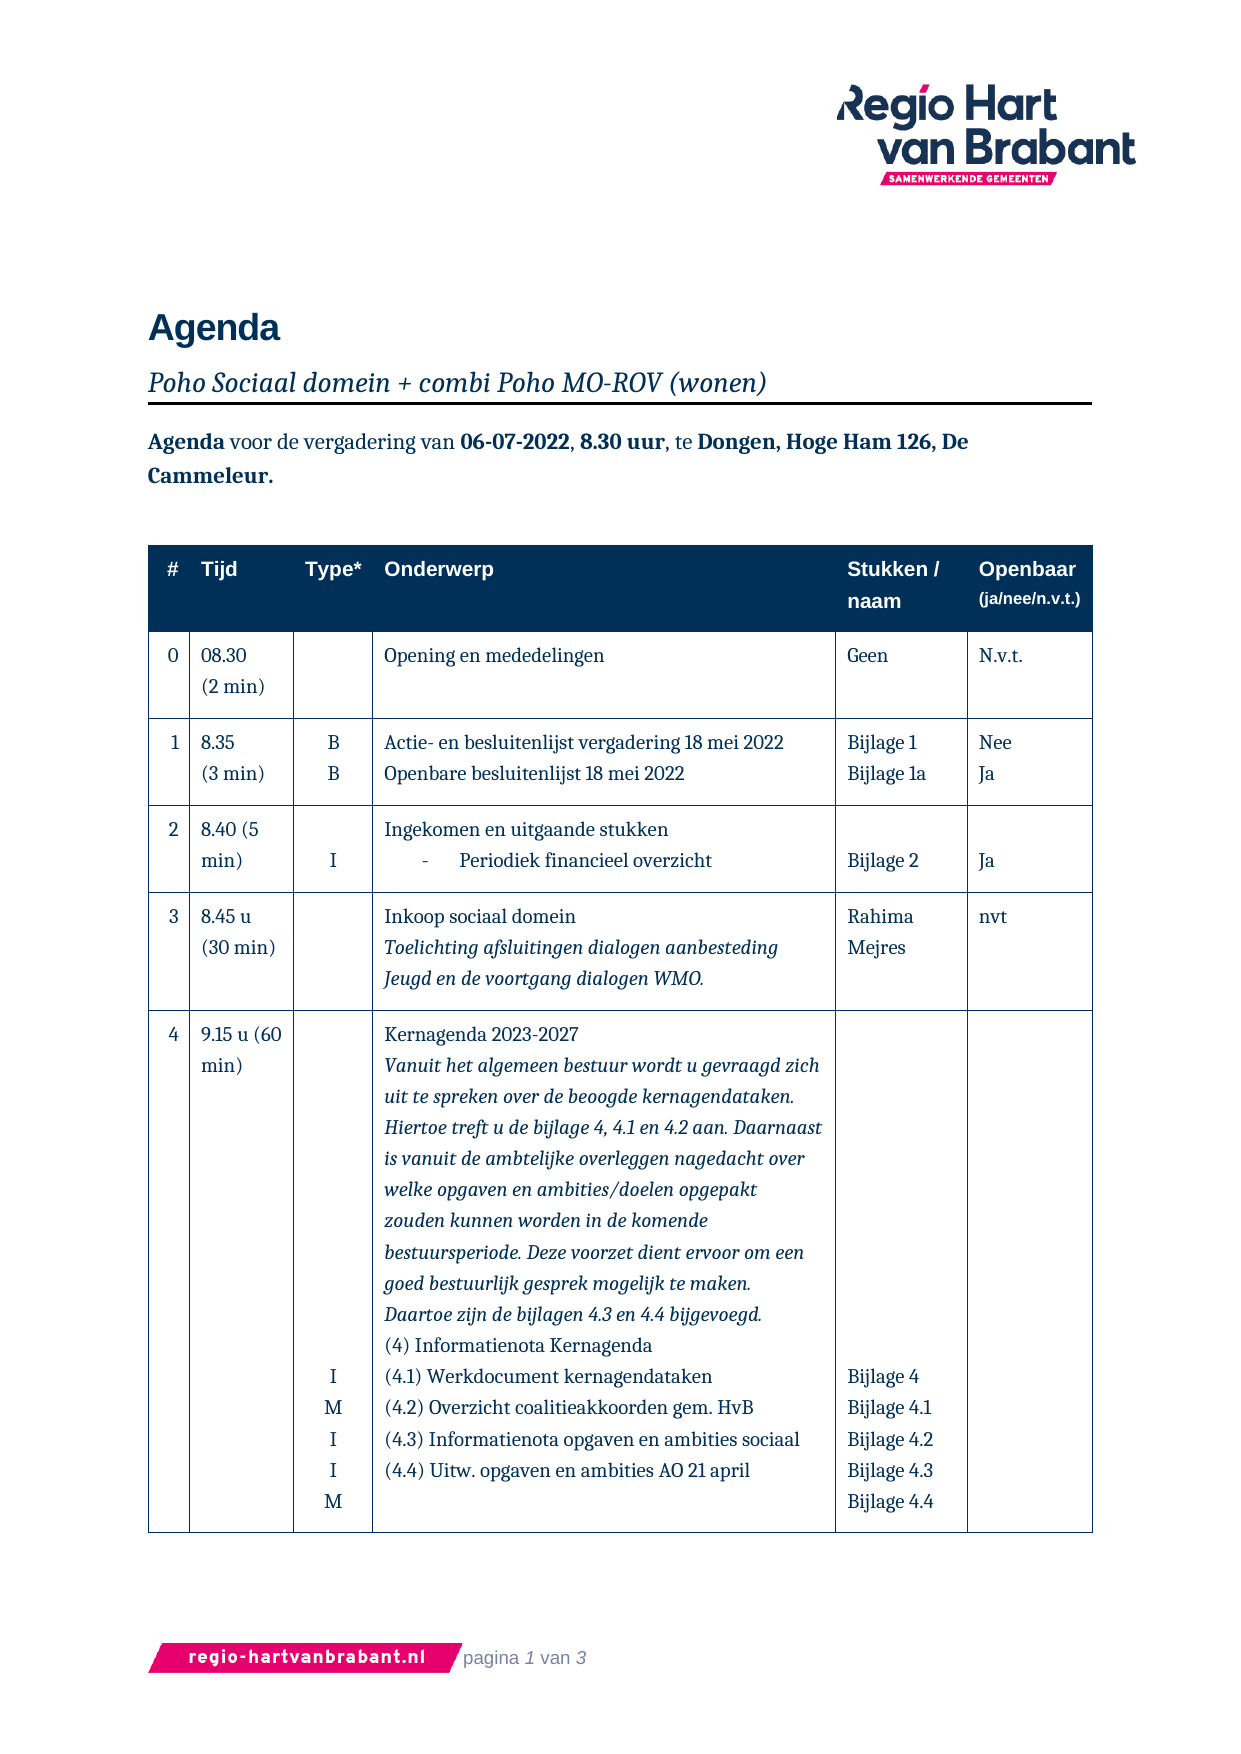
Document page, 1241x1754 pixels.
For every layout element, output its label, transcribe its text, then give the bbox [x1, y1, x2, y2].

table_cell 08.30 (2 min) [190, 632, 293, 718]
picture [147, 1643, 463, 1673]
table_header Stukken / naam [836, 546, 967, 631]
table_cell Opening en mededelingen [373, 632, 835, 718]
table_cell 8.35 (3 min) [190, 719, 293, 805]
table_cell 8.40 (5 min) [190, 806, 293, 892]
table_header Onderwerp [373, 546, 835, 631]
table_cell 1 [149, 719, 189, 805]
table_cell Geen [836, 632, 967, 718]
table_cell I [294, 806, 372, 892]
table_cell Ja [968, 806, 1092, 892]
table_cell [294, 632, 372, 718]
picture [0, 0, 1239, 265]
table_cell nvt [968, 893, 1092, 1009]
table_cell N.v.t. [968, 632, 1092, 718]
table_header # [149, 546, 189, 631]
table_cell Rahima Mejres [836, 893, 967, 1009]
table_cell 2 [149, 806, 189, 892]
table_cell Bijlage 1 Bijlage 1a [836, 719, 967, 805]
table_cell B B [294, 719, 372, 805]
table_cell 0 [149, 632, 189, 718]
table_cell [294, 893, 372, 1009]
text Poho Sociaal domein + combi Poho MO-ROV (wonen) [148, 366, 1092, 402]
table_header Type* [294, 546, 372, 631]
table_cell I M I I M [294, 1011, 372, 1532]
table_cell Bijlage 4 Bijlage 4.1 Bijlage 4.2 Bijlage 4.3 Bijlage 4.4 [836, 1011, 967, 1532]
table_cell 8.45 u (30 min) [190, 893, 293, 1009]
table_cell [968, 1011, 1092, 1532]
table_header Tijd [190, 546, 293, 631]
table_header Openbaar (ja/nee/n.v.t.) [968, 546, 1092, 631]
table_cell Bijlage 2 [836, 806, 967, 892]
table_cell 9.15 u (60 min) [190, 1011, 293, 1532]
table_cell Ingekomen en uitgaande stukken Periodiek financieel overzicht [373, 806, 835, 892]
table_cell 4 [149, 1011, 189, 1532]
text Agenda voor de vergadering van 06-07-2022, 8.30 uur, te Dongen, Hoge Ham 126, De Cammeleur. [148, 428, 1092, 489]
table_cell Kernagenda 2023-2027 Vanuit het algemeen bestuur wordt u gevraagd zich uit te spreken over de beoogde kernagendataken. Hiertoe treft u de bijlage 4, 4.1 en 4.2 aan. Daarnaast is vanuit de ambtelijke overleggen nagedacht over welke opgaven en ambities/doelen opgepakt zouden kunnen worden in de komende bestuursperiode. Deze voorzet dient ervoor om een goed bestuurlijk gesprek mogelijk te maken. Daartoe zijn de bijlagen 4.3 en 4.4 bijgevoegd. (4) Informatienota Kernagenda (4.1) Werkdocument kernagendataken (4.2) Overzicht coalitieakkoorden gem. HvB (4.3) Informatienota opgaven en ambities sociaal (4.4) Uitw. opgaven en ambities AO 21 april [373, 1011, 835, 1532]
table_cell Nee Ja [968, 719, 1092, 805]
title Agenda [148, 305, 1092, 348]
table_cell Inkoop sociaal domein Toelichting afsluitingen dialogen aanbesteding Jeugd en de voortgang dialogen WMO. [373, 893, 835, 1009]
table_cell 3 [149, 893, 189, 1009]
table_cell Actie- en besluitenlijst vergadering 18 mei 2022 Openbare besluitenlijst 18 mei 2022 [373, 719, 835, 805]
